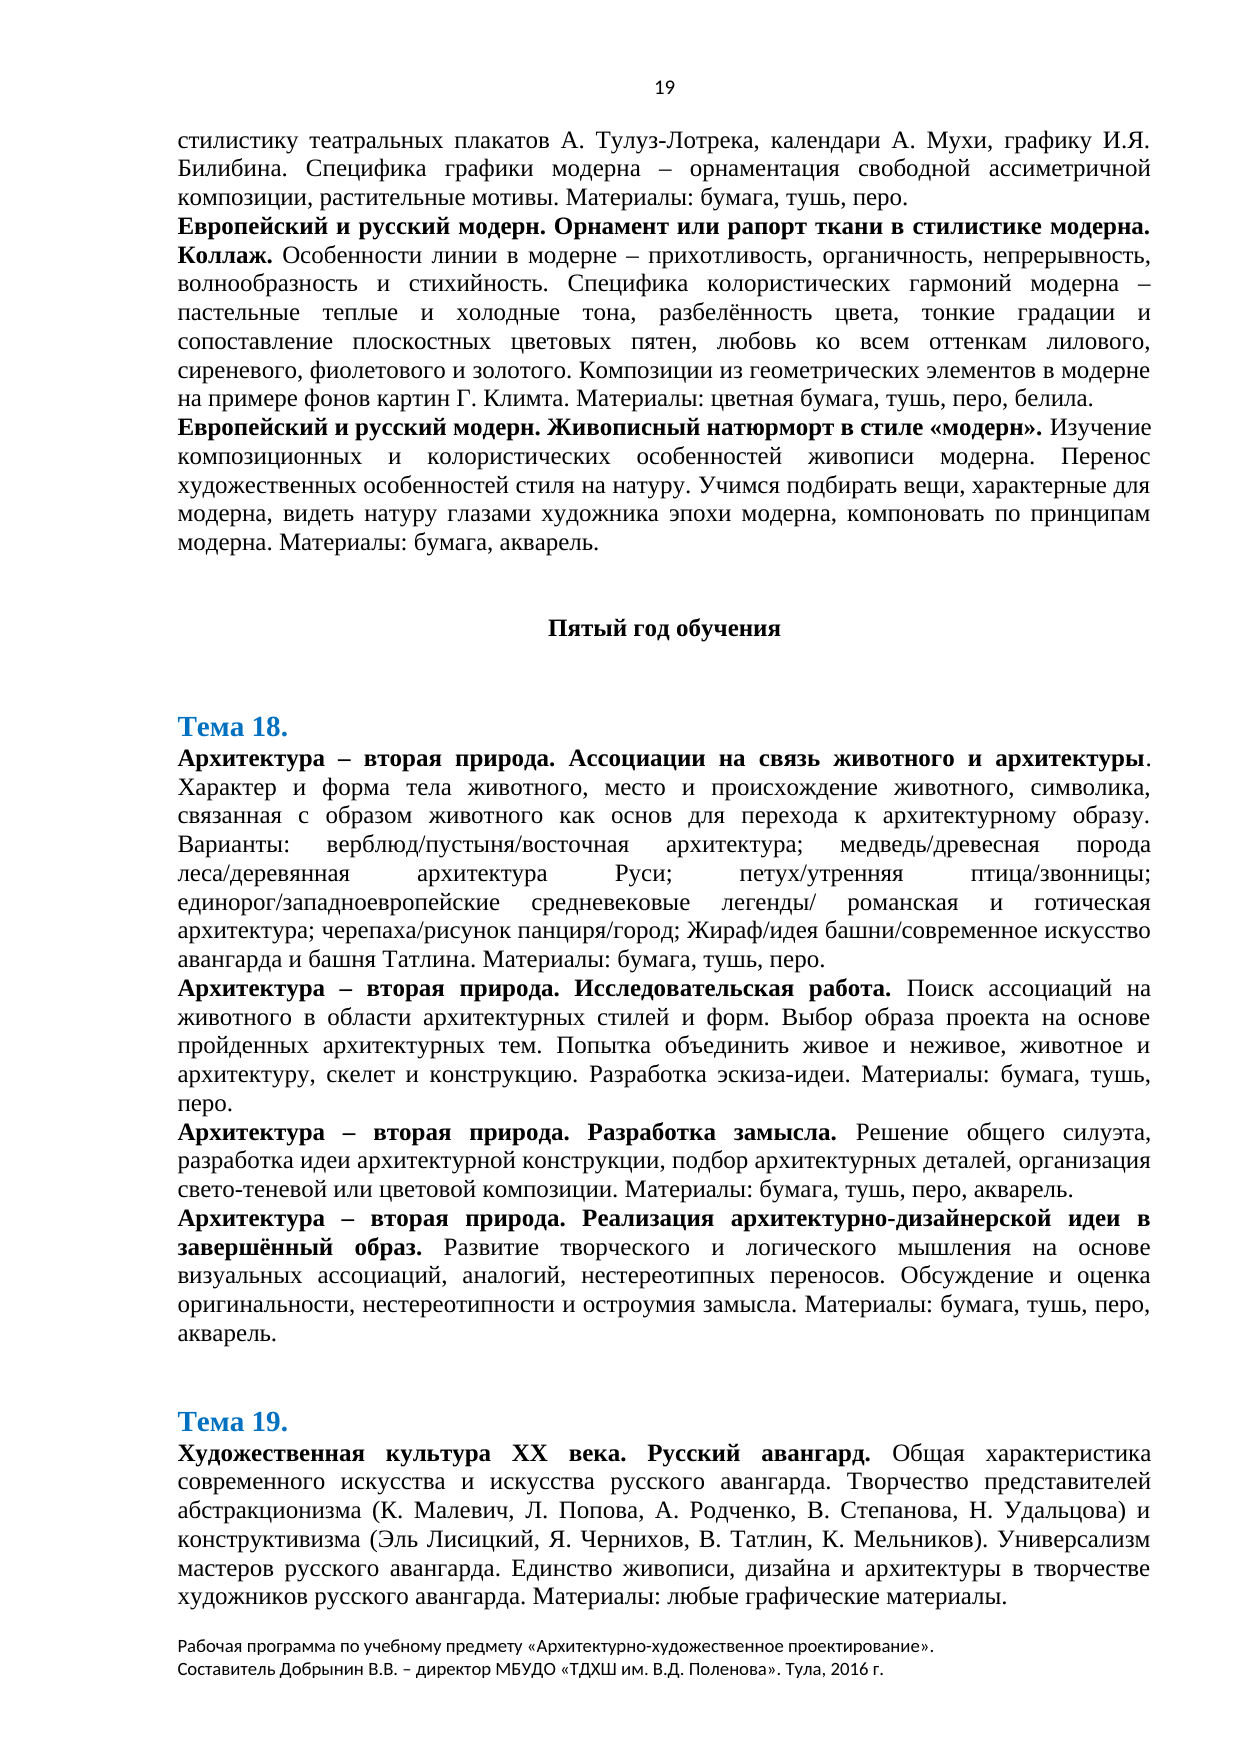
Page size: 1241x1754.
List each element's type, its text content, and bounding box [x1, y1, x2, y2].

text Архитектура – вторая природа. Ассоциации на связь животного и архитектуры. Характер и форма тела животного, место и происхождение животного, символика, связанная с образом животного как основ для перехода к архитектурному образу. Варианты: верблюд/пустыня/восточная архитектура; медведь/древесная порода леса/деревянная архитектура Руси; петух/утренняя птица/звонницы; единорог/западноевропейские средневековые легенды/ романская и готическая архитектура; черепаха/рисунок панциря/город; Жираф/идея башни/современное искусство авангарда и башня Татлина. Материалы: бумага, тушь, перо. [177, 743, 1152, 973]
list Тема 18. [177, 709, 1152, 743]
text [177, 125, 1152, 211]
text Европейский и русский модерн. Живописный натюрморт в стиле «модерн». Изучение композиционных и колористических особенностей живописи модерна. Перенос художественных особенностей стиля на натуру. Учимся подбирать вещи, характерные для модерна, видеть натуру глазами художника эпохи модерна, компоновать по принципам модерна. Материалы: бумага, акварель. [177, 412, 1152, 556]
text Архитектура – вторая природа. Исследовательская работа. Поиск ассоциаций на животного в области архитектурных стилей и форм. Выбор образа проекта на основе пройденных архитектурных тем. Попытка объединить живое и неживое, животное и архитектуру, скелет и конструкцию. Разработка эскиза-идеи. Материалы: бумага, тушь, перо. [177, 973, 1152, 1117]
text Европейский и русский модерн. Орнамент или рапорт ткани в стилистике модерна. Коллаж. Особенности линии в модерне – прихотливость, органичность, непрерывность, волнообразность и стихийность. Специфика колористических гармоний модерна – пастельные теплые и холодные тона, разбелённость цвета, тонкие градации и сопоставление плоскостных цветовых пятен, любовь ко всем оттенкам лилового, сиреневого, фиолетового и золотого. Композиции из геометрических элементов в модерне на примере фонов картин Г. Климта. Материалы: цветная бумага, тушь, перо, белила. [177, 211, 1152, 412]
text Пятый год обучения [177, 613, 1152, 642]
text Архитектура – вторая природа. Реализация архитектурно-дизайнерской идеи в завершённый образ. Развитие творческого и логического мышления на основе визуальных ассоциаций, аналогий, нестереотипных переносов. Обсуждение и оценка оригинальности, нестереотипности и остроумия замысла. Материалы: бумага, тушь, перо, акварель. [177, 1203, 1152, 1347]
list Тема 19. [177, 1404, 1152, 1438]
text Архитектура – вторая природа. Разработка замысла. Решение общего силуэта, разработка идеи архитектурной конструкции, подбор архитектурных деталей, организация свето-теневой или цветовой композиции. Материалы: бумага, тушь, перо, акварель. [177, 1117, 1152, 1203]
text Художественная культура XX века. Русский авангард. Общая характеристика современного искусства и искусства русского авангарда. Творчество представителей абстракционизма (К. Малевич, Л. Попова, А. Родченко, В. Степанова, Н. Удальцова) и конструктивизма (Эль Лисицкий, Я. Чернихов, В. Татлин, К. Мельников). Универсализм мастеров русского авангарда. Единство живописи, дизайна и архитектуры в творчестве художников русского авангарда. Материалы: любые графические материалы. [177, 1438, 1152, 1610]
